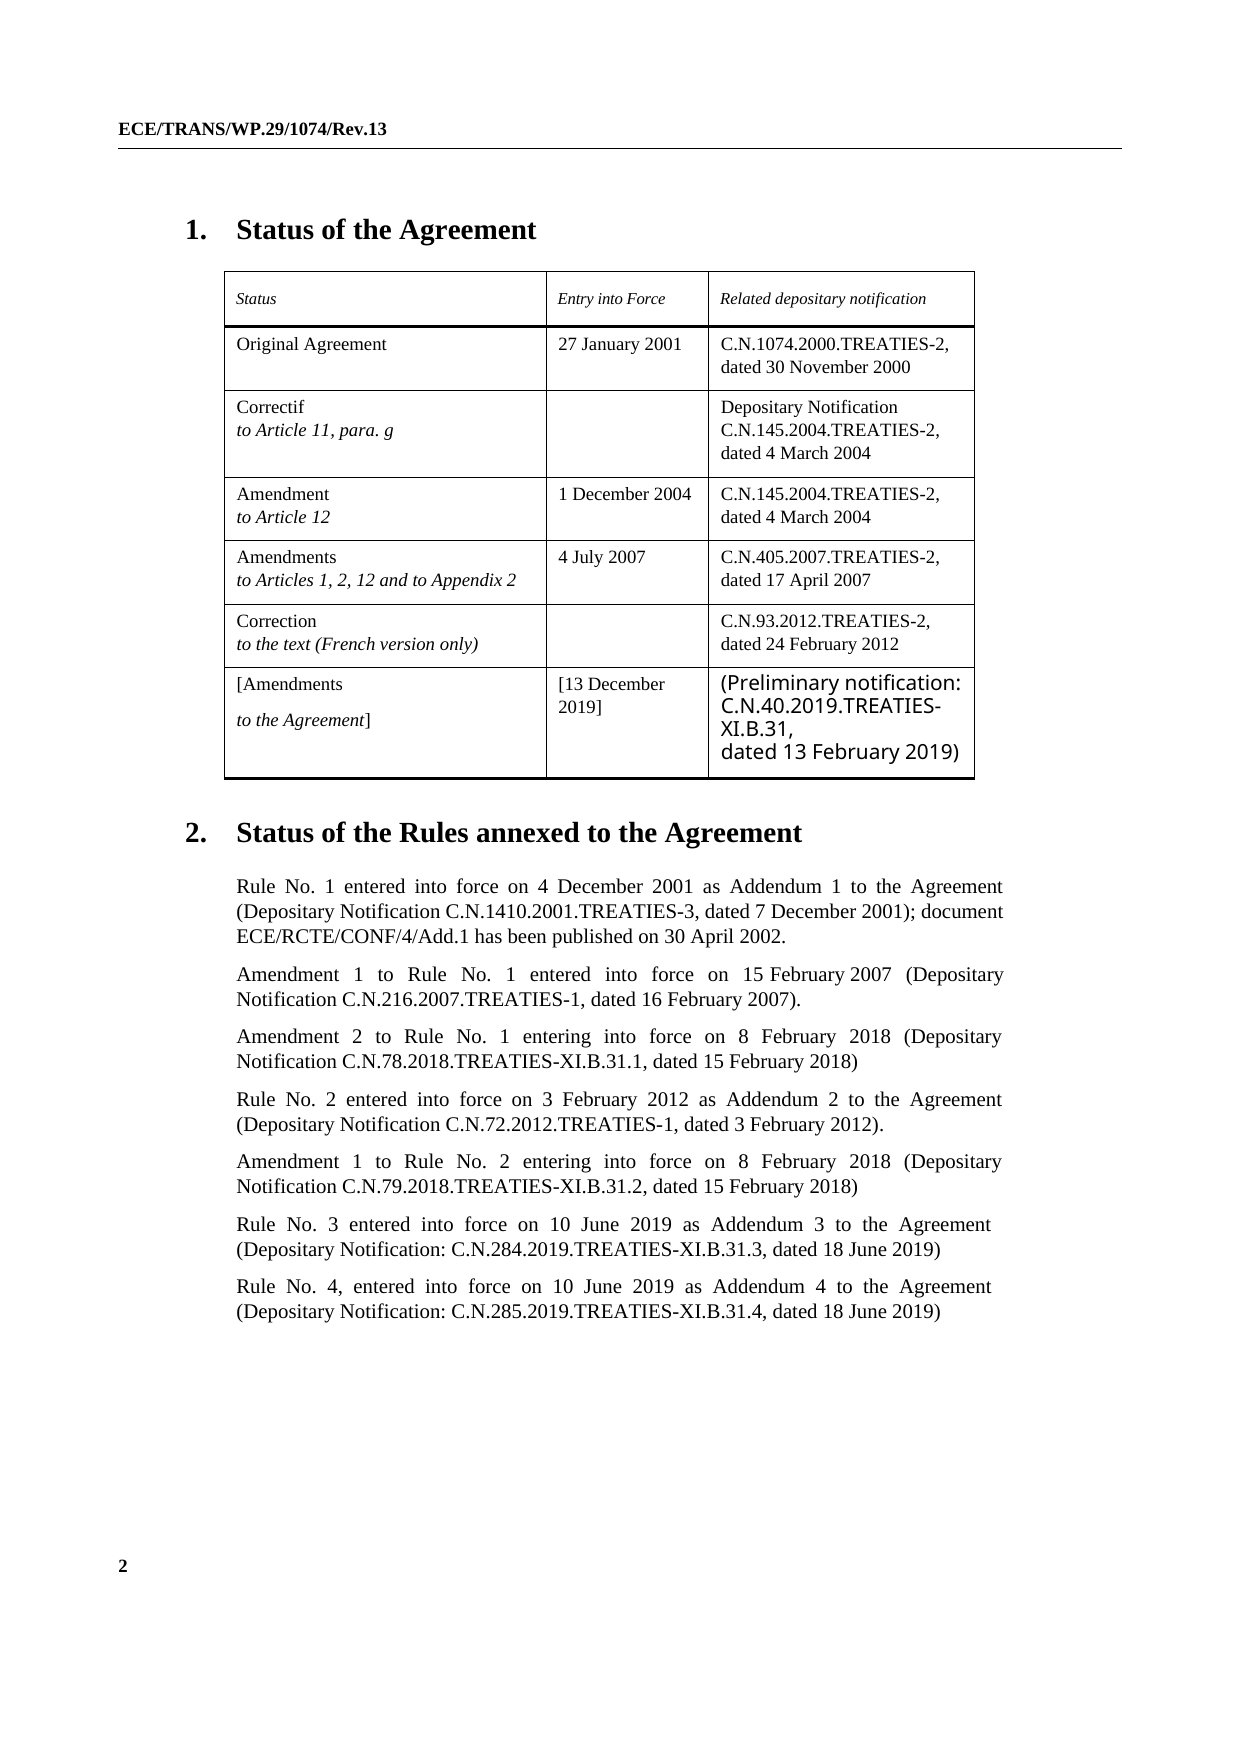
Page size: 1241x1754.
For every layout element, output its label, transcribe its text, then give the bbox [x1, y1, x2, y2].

table_cell Amendments to Articles 1, 2, 12 and to Appendix 2 [225, 541, 546, 604]
table_cell Original Agreement [225, 328, 546, 390]
table_header Status [225, 272, 546, 324]
table_cell 1 December 2004 [547, 478, 708, 540]
table_cell Depositary Notification C.N.145.2004.TREATIES-2, dated 4 March 2004 [709, 391, 974, 477]
table_header Entry into Force [547, 272, 708, 324]
table_cell C.N.93.2012.TREATIES-2, dated 24 February 2012 [709, 605, 974, 667]
table_cell [13 December 2019] [547, 668, 708, 777]
text Rule No. 4, entered into force on 10 June 2019 as Addendum 4 to the Agreement (Depositary Notification: C.N.285.2019.TREATIES-XI.B.31.4, dated 18 June 2019) [236, 1273, 1004, 1323]
table_cell C.N.1074.2000.TREATIES-2, dated 30 November 2000 [709, 328, 974, 390]
table_header Related depositary notification [709, 272, 974, 324]
table_cell C.N.145.2004.TREATIES-2, dated 4 March 2004 [709, 478, 974, 540]
table_cell C.N.405.2007.TREATIES-2, dated 17 April 2007 [709, 541, 974, 604]
table_cell (Preliminary notification: C.N.40.2019.TREATIES-XI.B.31, dated 13 February 2019) [709, 668, 974, 777]
table_cell [547, 605, 708, 667]
text Rule No. 2 entered into force on 3 February 2012 as Addendum 2 to the Agreement (Depositary Notification C.N.72.2012.TREATIES-1, dated 3 February 2012). [236, 1086, 1004, 1136]
table_cell Correctif to Article 11, para. g [225, 391, 546, 477]
text Amendment 1 to Rule No. 1 entered into force on 15 February 2007 (Depositary Notification C.N.216.2007.TREATIES-1, dated 16 February 2007). [236, 961, 1004, 1011]
table_cell 4 July 2007 [547, 541, 708, 604]
table_cell Correction to the text (French version only) [225, 605, 546, 667]
text Rule No. 1 entered into force on 4 December 2001 as Addendum 1 to the Agreement (Depositary Notification C.N.1410.2001.TREATIES-3, dated 7 December 2001); document ECE/RCTE/CONF/4/Add.1 has been published on 30 April 2002. [236, 873, 1004, 948]
text Amendment 1 to Rule No. 2 entering into force on 8 February 2018 (Depositary Notification C.N.79.2018.TREATIES-XI.B.31.2, dated 15 February 2018) [236, 1148, 1004, 1198]
table_cell Amendment to Article 12 [225, 478, 546, 540]
table_cell 27 January 2001 [547, 328, 708, 390]
text 1. Status of the Agreement [118, 215, 1004, 246]
text 2. Status of the Rules annexed to the Agreement [118, 817, 1004, 848]
text Amendment 2 to Rule No. 1 entering into force on 8 February 2018 (Depositary Notification C.N.78.2018.TREATIES-XI.B.31.1, dated 15 February 2018) [236, 1023, 1004, 1073]
table_cell [Amendments to the Agreement] [225, 668, 546, 777]
table_cell [547, 391, 708, 477]
text Rule No. 3 entered into force on 10 June 2019 as Addendum 3 to the Agreement (Depositary Notification: C.N.284.2019.TREATIES-XI.B.31.3, dated 18 June 2019) [236, 1211, 1004, 1261]
